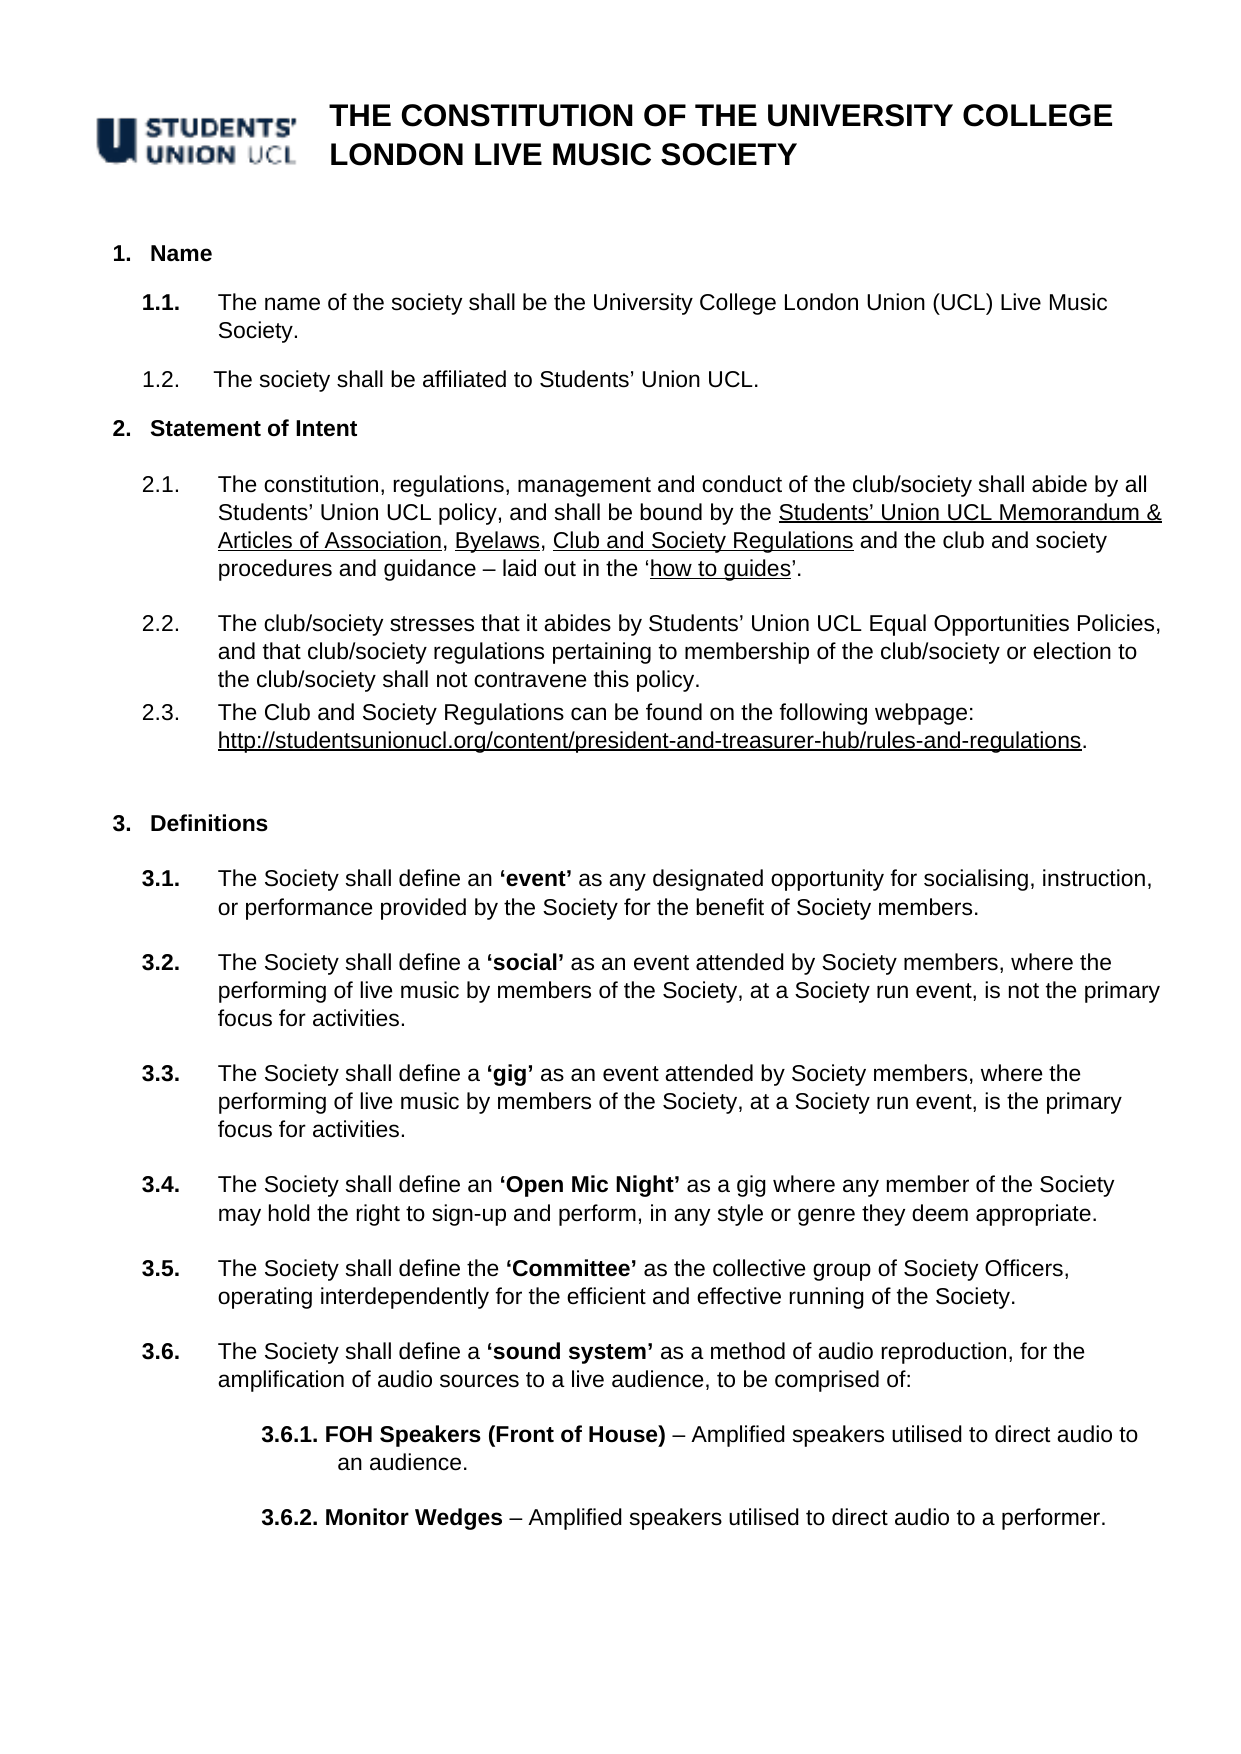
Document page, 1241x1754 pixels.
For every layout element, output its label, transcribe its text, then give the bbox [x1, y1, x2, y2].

subtitle 2.3. The Club and Society Regulations can be found on the following webpage: http://studentsunionucl.org/content/president-and-treasurer-hub/rules-and-regulations. [142, 698, 1162, 753]
text 3.1. The Society shall define an ‘event’ as any designated opportunity for socialising, instruction, or performance provided by the Society for the benefit of Society members. [142, 865, 1162, 920]
subtitle Name [112, 239, 1162, 266]
subtitle Definitions [112, 810, 1162, 836]
text 3.5. The Society shall define the ‘Committee’ as the collective group of Society Officers, operating interdependently for the efficient and effective running of the Society. [142, 1254, 1162, 1309]
text 3.4. The Society shall define an ‘Open Mic Night’ as a gig where any member of the Society may hold the right to sign-up and perform, in any style or genre they deem appropriate. [142, 1171, 1162, 1226]
text 2.1. The constitution, regulations, management and conduct of the club/society shall abide by all Students’ Union UCL policy, and shall be bound by the Students’ Union UCL Memorandum & Articles of Association, Byelaws, Club and Society Regulations and the club and society procedures and guidance – laid out in the ‘how to guides’. [142, 471, 1162, 581]
text 3.3. The Society shall define a ‘gig’ as an event attended by Society members, where the performing of live music by members of the Society, at a Society run event, is the primary focus for activities. [142, 1060, 1162, 1143]
subtitle 2.2. The club/society stresses that it abides by Students’ Union UCL Equal Opportunities Policies, and that club/society regulations pertaining to membership of the club/society or election to the club/society shall not contravene this policy. [142, 610, 1162, 693]
text THE CONSTITUTION OF THE UNIVERSITY COLLEGE [112, 97, 1162, 133]
text 3.6. The Society shall define a ‘sound system’ as a method of audio reproduction, for the amplification of audio sources to a live audience, to be comprised of: [142, 1338, 1162, 1392]
subtitle Statement of Intent [112, 415, 1162, 441]
text LONDON LIVE MUSIC SOCIETY [311, 136, 1162, 172]
text 3.2. The Society shall define a ‘social’ as an event attended by Society members, where the performing of live music by members of the Society, at a Society run event, is not the primary focus for activities. [142, 949, 1162, 1031]
text 1.2. The society shall be affiliated to Students’ Union UCL. [112, 366, 1162, 392]
text 3.6.1. FOH Speakers (Front of House) – Amplified speakers utilised to direct audio to an audience. [261, 1421, 1162, 1476]
text 1.1. The name of the society shall be the University College London Union (UCL) Live Music Society. [142, 289, 1162, 343]
picture [85, 98, 311, 186]
text 3.6.2. Monitor Wedges – Amplified speakers utilised to direct audio to a performer. [261, 1504, 1162, 1531]
